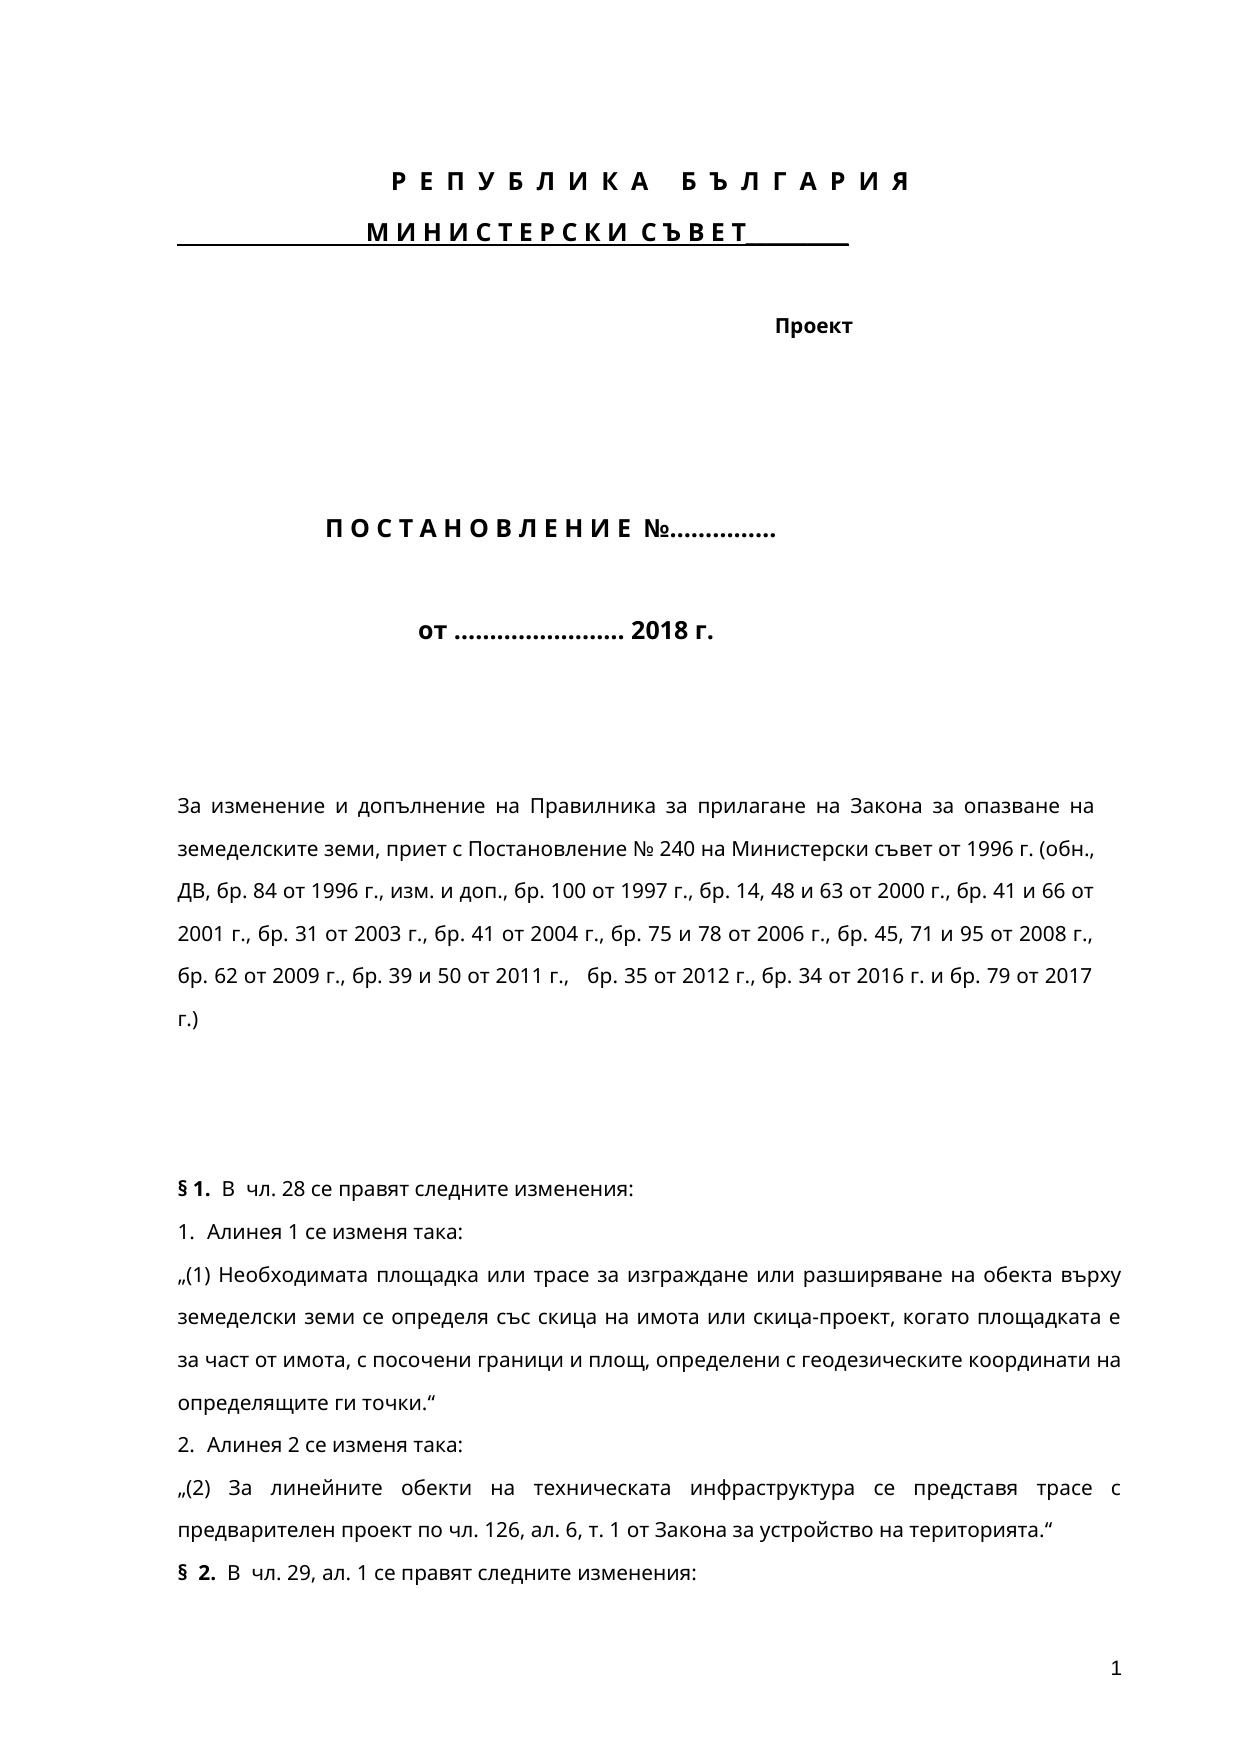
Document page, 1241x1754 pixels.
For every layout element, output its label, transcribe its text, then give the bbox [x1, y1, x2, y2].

subtitle Алинея 2 се изменя така: [177, 1430, 1122, 1459]
subtitle § 2. В чл. 29, ал. 1 се правят следните изменения: [177, 1558, 1122, 1586]
text от …………………… 2018 г. [177, 612, 1096, 646]
text Проект [177, 312, 1096, 340]
text Р Е П У Б Л И К А Б Ъ Л Г А Р И Я [177, 164, 1122, 198]
text За изменение и допълнение на Правилника за прилагане на Закона за опазване на земеделските земи, приет с Постановление № 240 на Министерски съвет от 1996 г. (обн., ДВ, бр. 84 от 1996 г., изм. и доп., бр. 100 от 1997 г., бр. 14, 48 и 63 от 2000 г., бр. 41 и 66 от 2001 г., бр. 31 от 2003 г., бр. 41 от 2004 г., бр. 75 и 78 от 2006 г., бр. 45, 71 и 95 от 2008 г., бр. 62 от 2009 г., бр. 39 и 50 от 2011 г., бр. 35 от 2012 г., бр. 34 от 2016 г. и бр. 79 от 2017 г.) [177, 791, 1096, 1033]
subtitle § 1. В чл. 28 се правят следните изменения: [177, 1174, 1122, 1203]
subtitle Алинея 1 се изменя така: [177, 1217, 1122, 1246]
subtitle „(1) Необходимата площадка или трасе за изграждане или разширяване на обекта върху земеделски земи се определя със скица на имота или скица-проект, когато площадката е за част от имота, с посочени граници и площ, определени с геодезическите координати на определящите ги точки.“ [177, 1260, 1122, 1416]
text П О С Т А Н О В Л Е Н И Е №…………… [177, 510, 1096, 544]
text М И Н И С Т Е Р С К И С Ъ В Е Т__________ [177, 215, 1122, 249]
subtitle „(2) За линейните обекти на техническата инфраструктура се представя трасе с предварителен проект по чл. 126, ал. 6, т. 1 от Закона за устройство на територията.“ [177, 1473, 1122, 1544]
